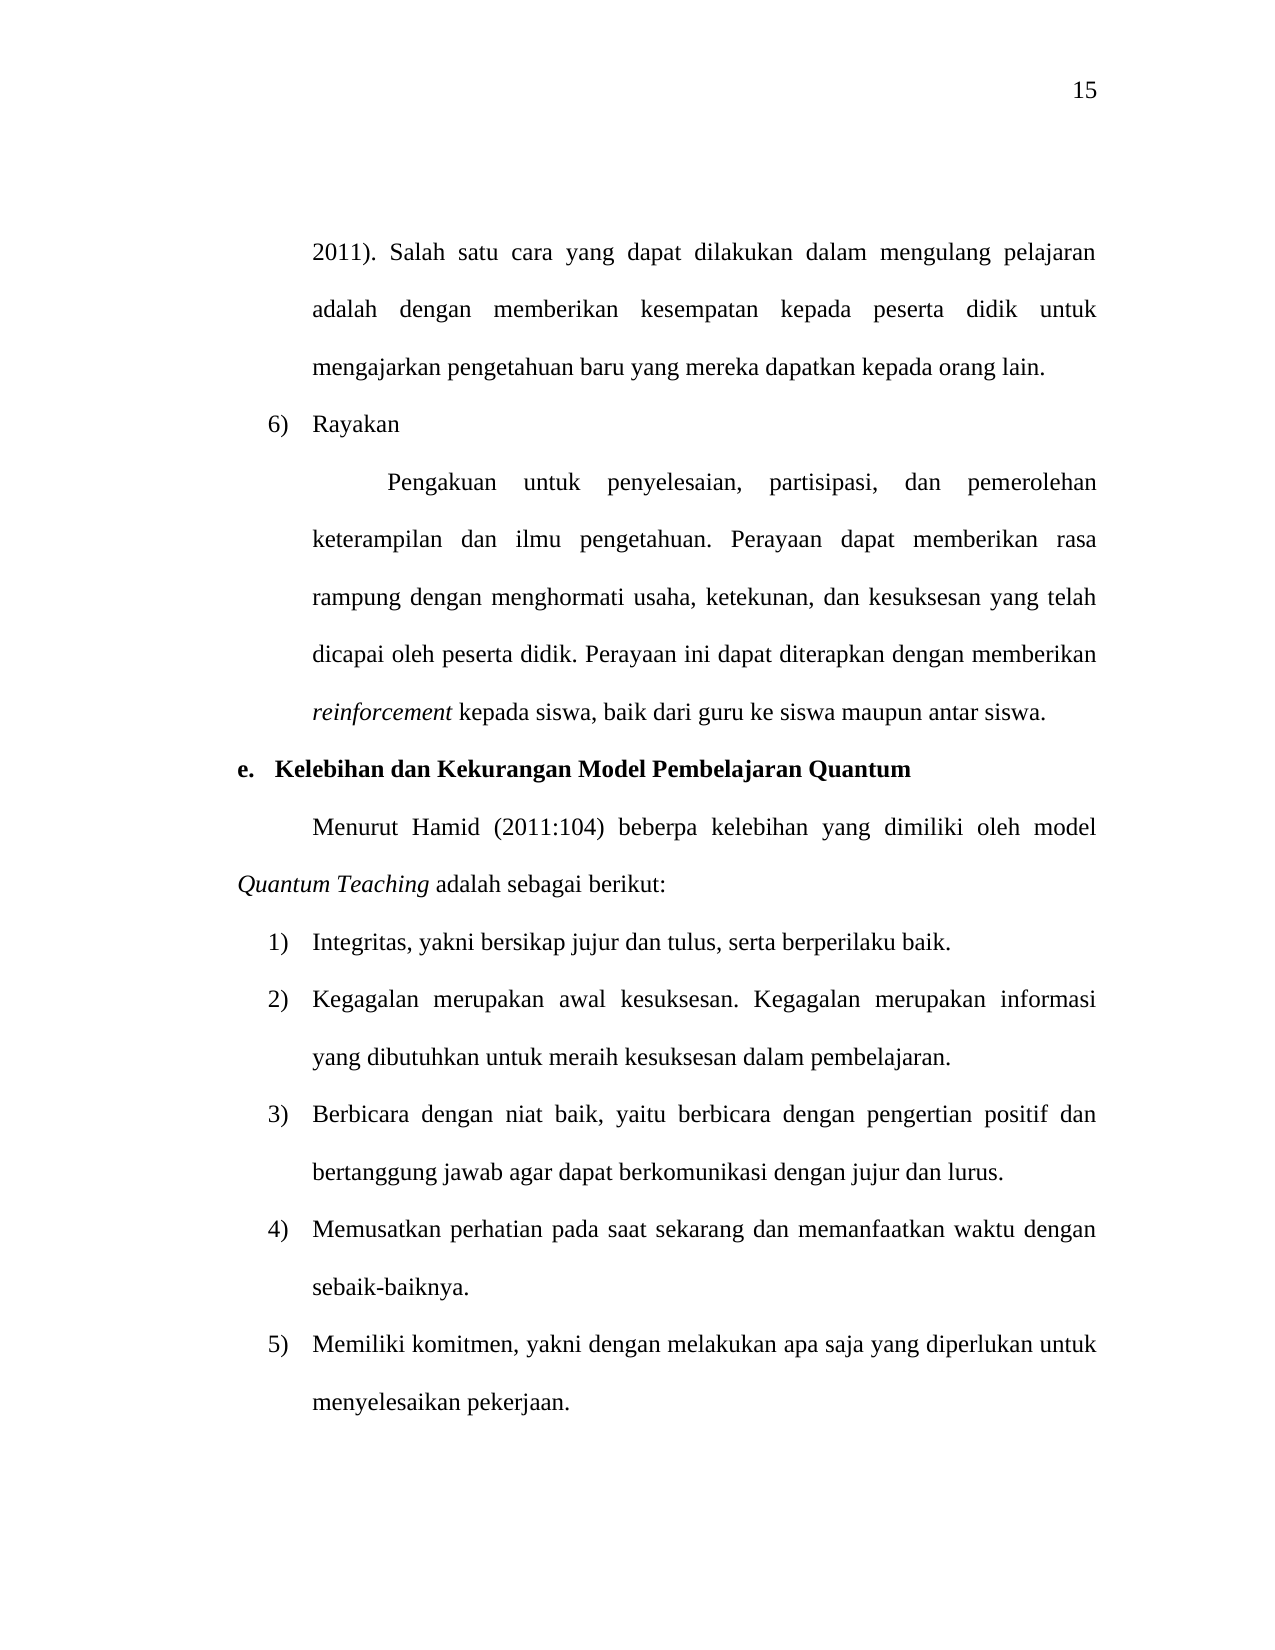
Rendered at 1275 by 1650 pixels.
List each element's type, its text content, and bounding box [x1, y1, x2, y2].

text Menurut Hamid (2011:104) beberpa kelebihan yang dimiliki oleh model Quantum Teaching adalah sebagai berikut: [237, 812, 1097, 898]
list Berbicara dengan niat baik, yaitu berbicara dengan pengertian positif dan bertanggung jawab agar dapat berkomunikasi dengan jujur dan lurus. [268, 1099, 1097, 1186]
list Pengakuan untuk penyelesaian, partisipasi, dan pemerolehan keterampilan dan ilmu pengetahuan. Perayaan dapat memberikan rasa rampung dengan menghormati usaha, ketekunan, dan kesuksesan yang telah dicapai oleh peserta didik. Perayaan ini dapat diterapkan dengan memberikan reinforcement kepada siswa, baik dari guru ke siswa maupun antar siswa. [312, 467, 1097, 726]
list Kegagalan merupakan awal kesuksesan. Kegagalan merupakan informasi yang dibutuhkan untuk meraih kesuksesan dalam pembelajaran. [268, 984, 1097, 1071]
list Memiliki komitmen, yakni dengan melakukan apa saja yang diperlukan untuk menyelesaikan pekerjaan. [268, 1329, 1097, 1416]
list Memusatkan perhatian pada saat sekarang dan memanfaatkan waktu dengan sebaik-baiknya. [268, 1214, 1097, 1301]
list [312, 237, 1097, 381]
list Rayakan [268, 409, 1097, 438]
list Kelebihan dan Kekurangan Model Pembelajaran Quantum [237, 754, 1097, 783]
list Integritas, yakni bersikap jujur dan tulus, serta berperilaku baik. [268, 927, 1097, 956]
